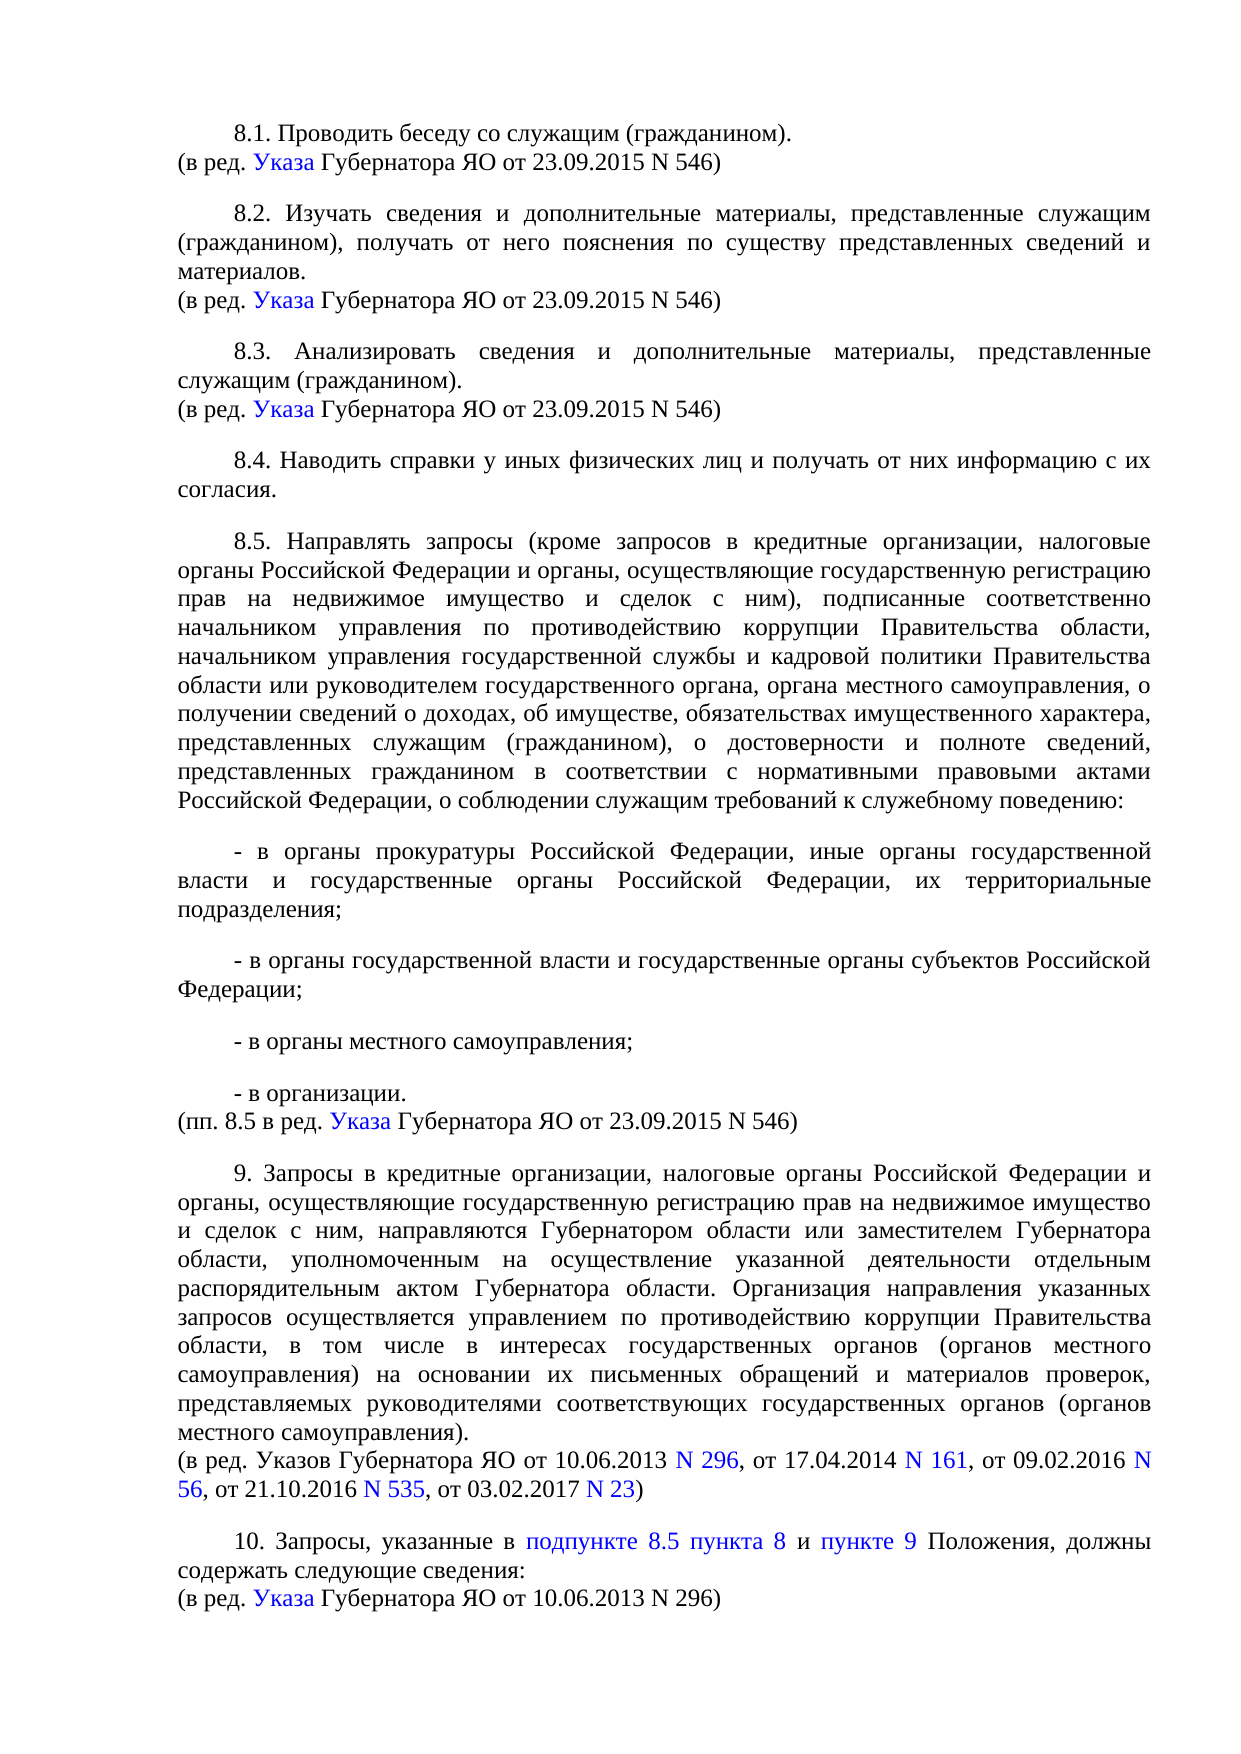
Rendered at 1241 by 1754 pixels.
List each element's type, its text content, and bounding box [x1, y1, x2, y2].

text (в ред. Указа Губернатора ЯО от 10.06.2013 N 296) [177, 1583, 1152, 1612]
text (в ред. Указа Губернатора ЯО от 23.09.2015 N 546) [177, 285, 1152, 313]
text (в ред. Указа Губернатора ЯО от 23.09.2015 N 546) [177, 147, 1152, 176]
text 8.2. Изучать сведения и дополнительные материалы, представленные служащим (гражданином), получать от него пояснения по существу представленных сведений и материалов. [177, 198, 1152, 285]
text 10. Запросы, указанные в подпункте 8.5 пункта 8 и пункте 9 Положения, должны содержать следующие сведения: [177, 1526, 1152, 1583]
text (пп. 8.5 в ред. Указа Губернатора ЯО от 23.09.2015 N 546) [177, 1106, 1152, 1135]
text 8.3. Анализировать сведения и дополнительные материалы, представленные служащим (гражданином). [177, 336, 1152, 394]
text 9. Запросы в кредитные организации, налоговые органы Российской Федерации и органы, осуществляющие государственную регистрацию прав на недвижимое имущество и сделок с ним, направляются Губернатором области или заместителем Губернатора области, уполномоченным на осуществление указанной деятельности отдельным распорядительным актом Губернатора области. Организация направления указанных запросов осуществляется управлением по противодействию коррупции Правительства области, в том числе в интересах государственных органов (органов местного самоуправления) на основании их письменных обращений и материалов проверок, представляемых руководителями соответствующих государственных органов (органов местного самоуправления). [177, 1158, 1152, 1446]
text 8.4. Наводить справки у иных физических лиц и получать от них информацию с их согласия. [177, 446, 1152, 503]
text 8.5. Направлять запросы (кроме запросов в кредитные организации, налоговые органы Российской Федерации и органы, осуществляющие государственную регистрацию прав на недвижимое имущество и сделок с ним), подписанные соответственно начальником управления по противодействию коррупции Правительства области, начальником управления государственной службы и кадровой политики Правительства области или руководителем государственного органа, органа местного самоуправления, о получении сведений о доходах, об имуществе, обязательствах имущественного характера, представленных служащим (гражданином), о достоверности и полноте сведений, представленных гражданином в соответствии с нормативными правовыми актами Российской Федерации, о соблюдении служащим требований к служебному поведению: [177, 526, 1152, 813]
text - в органы прокуратуры Российской Федерации, иные органы государственной власти и государственные органы Российской Федерации, их территориальные подразделения; [177, 836, 1152, 923]
text - в органы местного самоуправления; [177, 1026, 1152, 1055]
text - в органы государственной власти и государственные органы субъектов Российской Федерации; [177, 946, 1152, 1003]
text 8.1. Проводить беседу со служащим (гражданином). [177, 118, 1152, 147]
text - в организации. [177, 1078, 1152, 1106]
text (в ред. Указа Губернатора ЯО от 23.09.2015 N 546) [177, 394, 1152, 423]
text (в ред. Указов Губернатора ЯО от 10.06.2013 N 296, от 17.04.2014 N 161, от 09.02.2016 N 56, от 21.10.2016 N 535, от 03.02.2017 N 23) [177, 1446, 1152, 1503]
